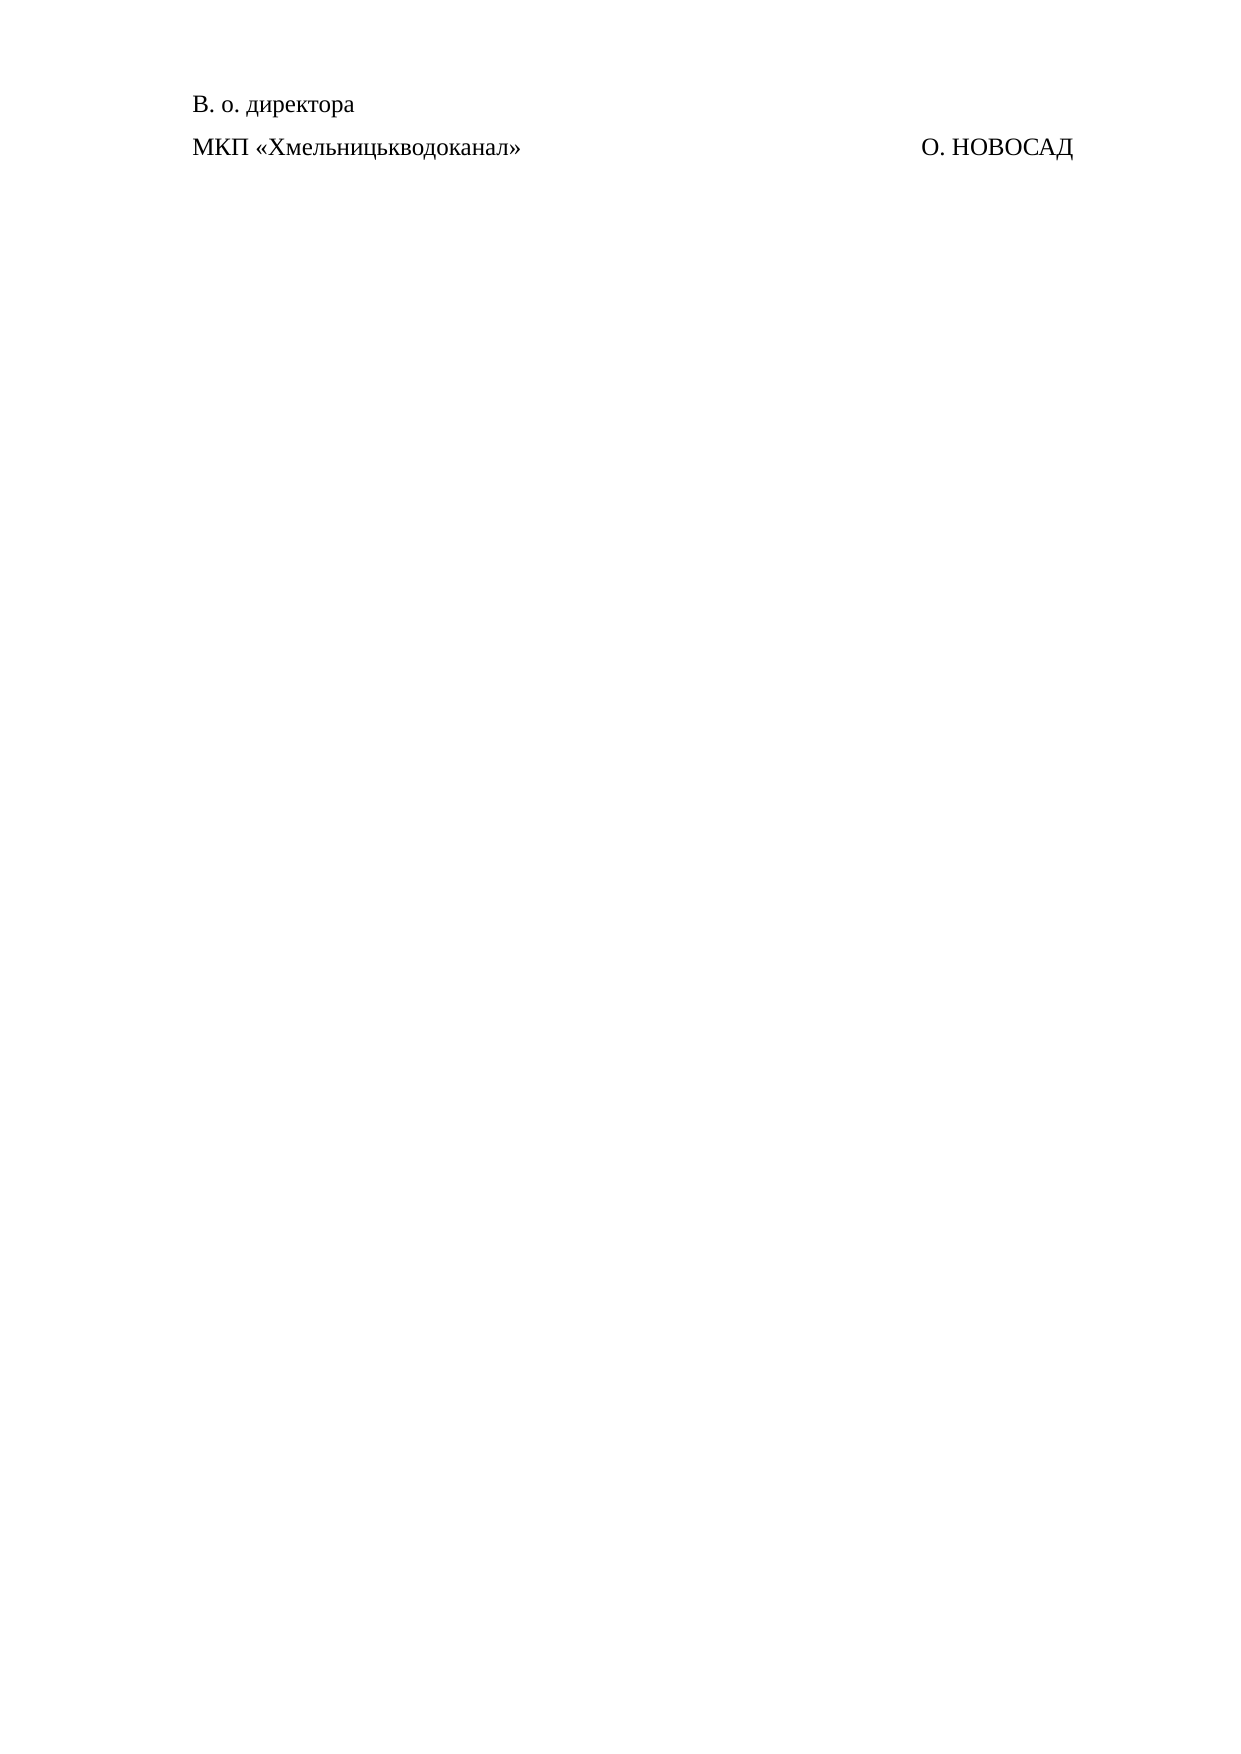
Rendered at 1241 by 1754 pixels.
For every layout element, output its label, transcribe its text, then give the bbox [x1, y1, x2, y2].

text В. о. директора [118, 89, 1177, 117]
text МКП «Хмельницькводоканал» О. НОВОСАД [119, 132, 1177, 161]
